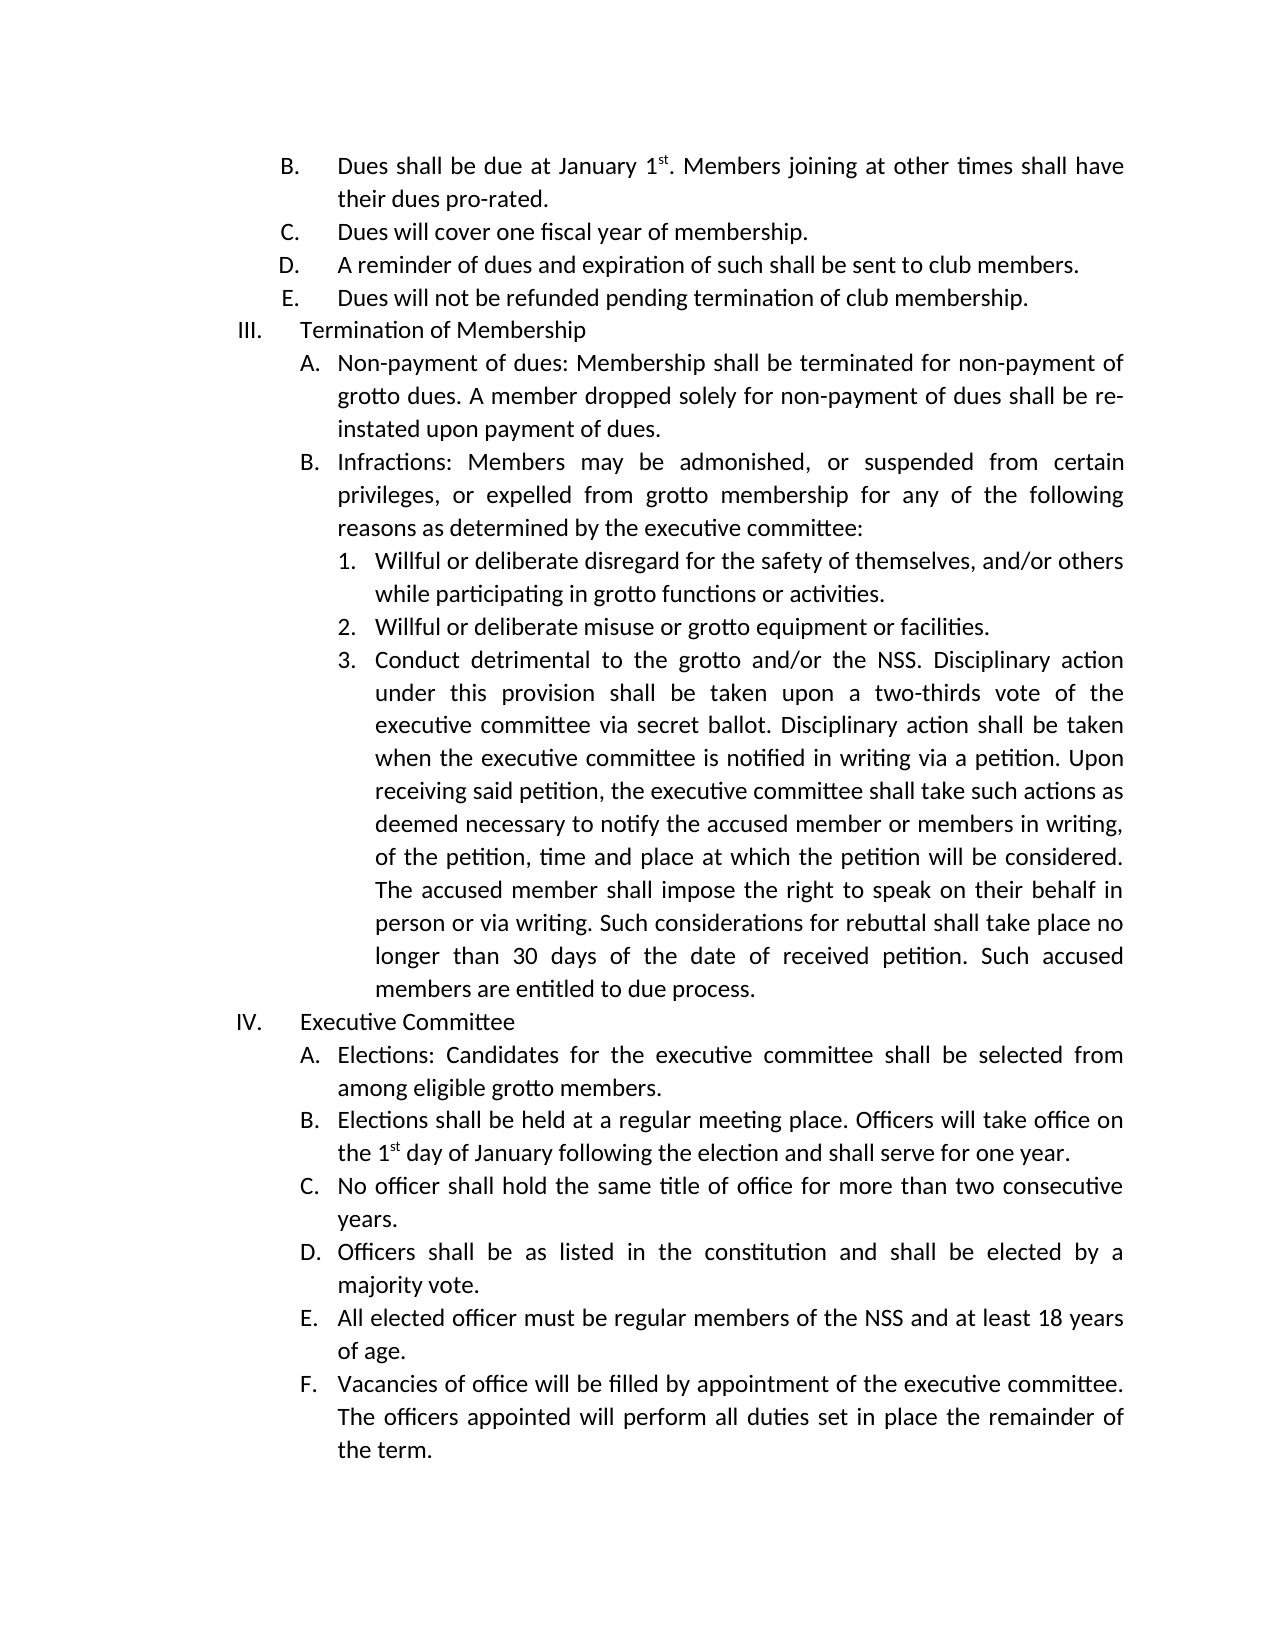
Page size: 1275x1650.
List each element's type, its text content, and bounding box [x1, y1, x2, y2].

list Elections: Candidates for the executive committee shall be selected from among eligible grotto members. [300, 1039, 1125, 1102]
list All elected officer must be regular members of the NSS and at least 18 years of age. [300, 1302, 1125, 1366]
list Dues will cover one fiscal year of membership. [300, 216, 1125, 246]
list Elections shall be held at a regular meeting place. Officers will take office on the 1st day of January following the election and shall serve for one year. [300, 1104, 1125, 1168]
list Executive Committee [262, 1006, 1125, 1036]
list Willful or deliberate misuse or grotto equipment or facilities. [337, 611, 1125, 641]
list No officer shall hold the same title of office for more than two consecutive years. [300, 1170, 1125, 1234]
list Termination of Membership [262, 314, 1125, 345]
list Dues shall be due at January 1st. Members joining at other times shall have their dues pro-rated. [300, 150, 1125, 213]
list Infractions: Members may be admonished, or suspended from certain privileges, or expelled from grotto membership for any of the following reasons as determined by the executive committee: [300, 446, 1125, 543]
list Officers shall be as listed in the constitution and shall be elected by a majority vote. [300, 1236, 1125, 1300]
list Vacancies of office will be filled by appointment of the executive committee. The officers appointed will perform all duties set in place the remainder of the term. [300, 1368, 1125, 1464]
list Non-payment of dues: Membership shall be terminated for non-payment of grotto dues. A member dropped solely for non-payment of dues shall be re-instated upon payment of dues. [300, 347, 1125, 444]
list A reminder of dues and expiration of such shall be sent to club members. [300, 249, 1125, 279]
list Conduct detrimental to the grotto and/or the NSS. Disciplinary action under this provision shall be taken upon a two-thirds vote of the executive committee via secret ballot. Disciplinary action shall be taken when the executive committee is notified in writing via a petition. Upon receiving said petition, the executive committee shall take such actions as deemed necessary to notify the accused member or members in writing, of the petition, time and place at which the petition will be considered. The accused member shall impose the right to speak on their behalf in person or via writing. Such considerations for rebuttal shall take place no longer than 30 days of the date of received petition. Such accused members are entitled to due process. [337, 644, 1125, 1003]
list Dues will not be refunded pending termination of club membership. [300, 282, 1125, 312]
list Willful or deliberate disregard for the safety of themselves, and/or others while participating in grotto functions or activities. [337, 545, 1125, 608]
